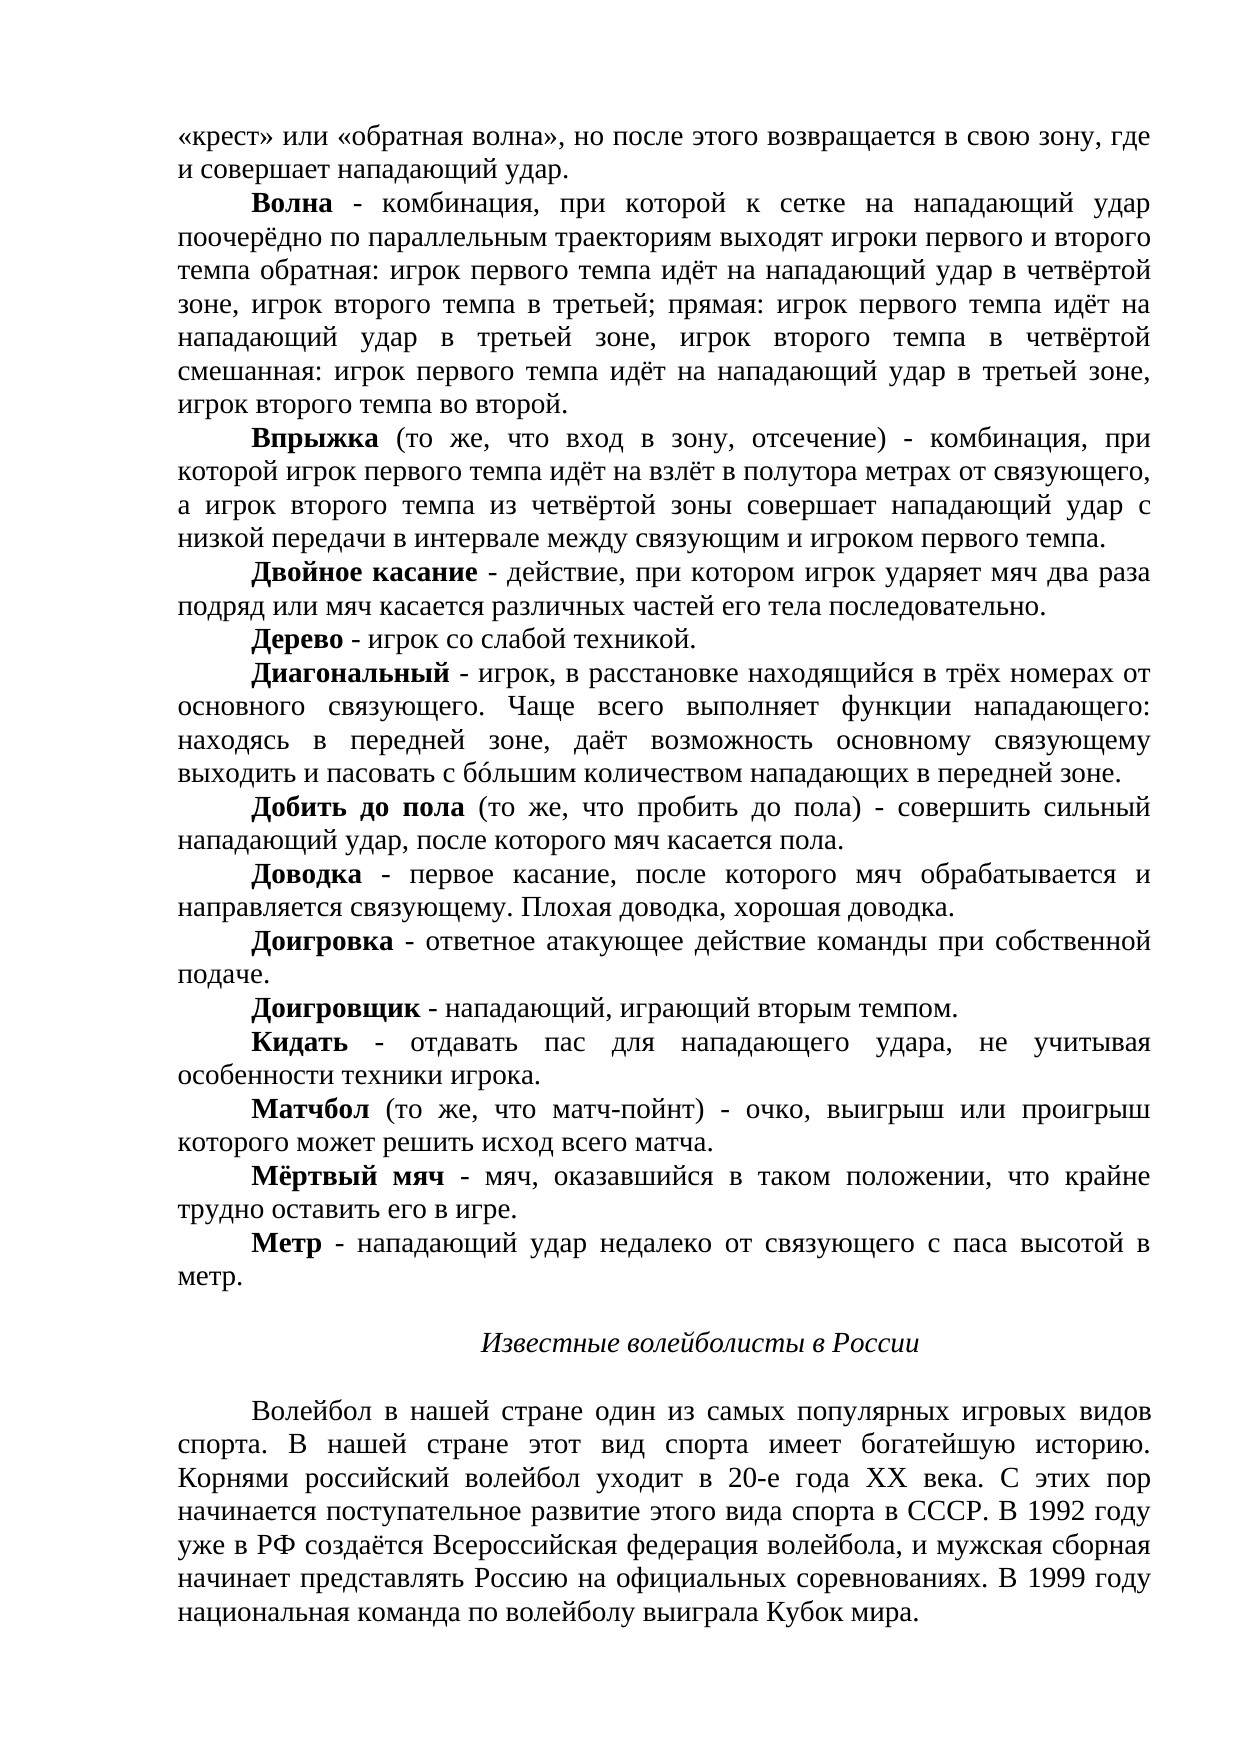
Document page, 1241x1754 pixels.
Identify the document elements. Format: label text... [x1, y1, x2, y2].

text Волна - комбинация, при которой к сетке на нападающий удар поочерёдно по параллельным траекториям выходят игроки первого и второго темпа обратная: игрок первого темпа идёт на нападающий удар в четвёртой зоне, игрок второго темпа в третьей; прямая: игрок первого темпа идёт на нападающий удар в третьей зоне, игрок второго темпа в четвёртой смешанная: игрок первого темпа идёт на нападающий удар в третьей зоне, игрок второго темпа во второй. [177, 185, 1152, 420]
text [177, 118, 1152, 185]
text Матчбол (то же, что матч-пойнт) - очко, выигрыш или проигрыш которого может решить исход всего матча. [177, 1091, 1152, 1158]
text Доигровщик - нападающий, играющий вторым темпом. [177, 990, 1152, 1024]
text Впрыжка (то же, что вход в зону, отсечение) - комбинация, при которой игрок первого темпа идёт на взлёт в полутора метрах от связующего, а игрок второго темпа из четвёртой зоны совершает нападающий удар с низкой передачи в интервале между связующим и игроком первого темпа. [177, 420, 1152, 554]
text Кидать - отдавать пас для нападающего удара, не учитывая особенности техники игрока. [177, 1024, 1152, 1091]
text Доигровка - ответное атакующее действие команды при собственной подаче. [177, 923, 1152, 990]
text Волейбол в нашей стране один из самых популярных игровых видов спорта. В нашей стране этот вид спорта имеет богатейшую историю. Корнями российский волейбол уходит в 20-е года XX века. С этих пор начинается поступательное развитие этого вида спорта в СССР. В 1992 году уже в РФ создаётся Всероссийская федерация волейбола, и мужская сборная начинает представлять Россию на официальных соревнованиях. В 1999 году национальная команда по волейболу выиграла Кубок мира. [177, 1393, 1152, 1627]
text Дерево - игрок со слабой техникой. [177, 621, 1152, 655]
text Известные волейболисты в России [177, 1326, 1152, 1359]
text Добить до пола (то же, что пробить до пола) - совершить сильный нападающий удар, после которого мяч касается пола. [177, 789, 1152, 856]
text Мёртвый мяч - мяч, оказавшийся в таком положении, что крайне трудно оставить его в игре. [177, 1158, 1152, 1225]
text Доводка - первое касание, после которого мяч обрабатывается и направляется связующему. Плохая доводка, хорошая доводка. [177, 856, 1152, 923]
text Двойное касание - действие, при котором игрок ударяет мяч два раза подряд или мяч касается различных частей его тела последовательно. [177, 554, 1152, 621]
text Диагональный - игрок, в расстановке находящийся в трёх номерах от основного связующего. Чаще всего выполняет функции нападающего: находясь в передней зоне, даёт возможность основному связующему выходить и пасовать с бóльшим количеством нападающих в передней зоне. [177, 655, 1152, 789]
text Метр - нападающий удар недалеко от связующего с паса высотой в метр. [177, 1225, 1152, 1292]
